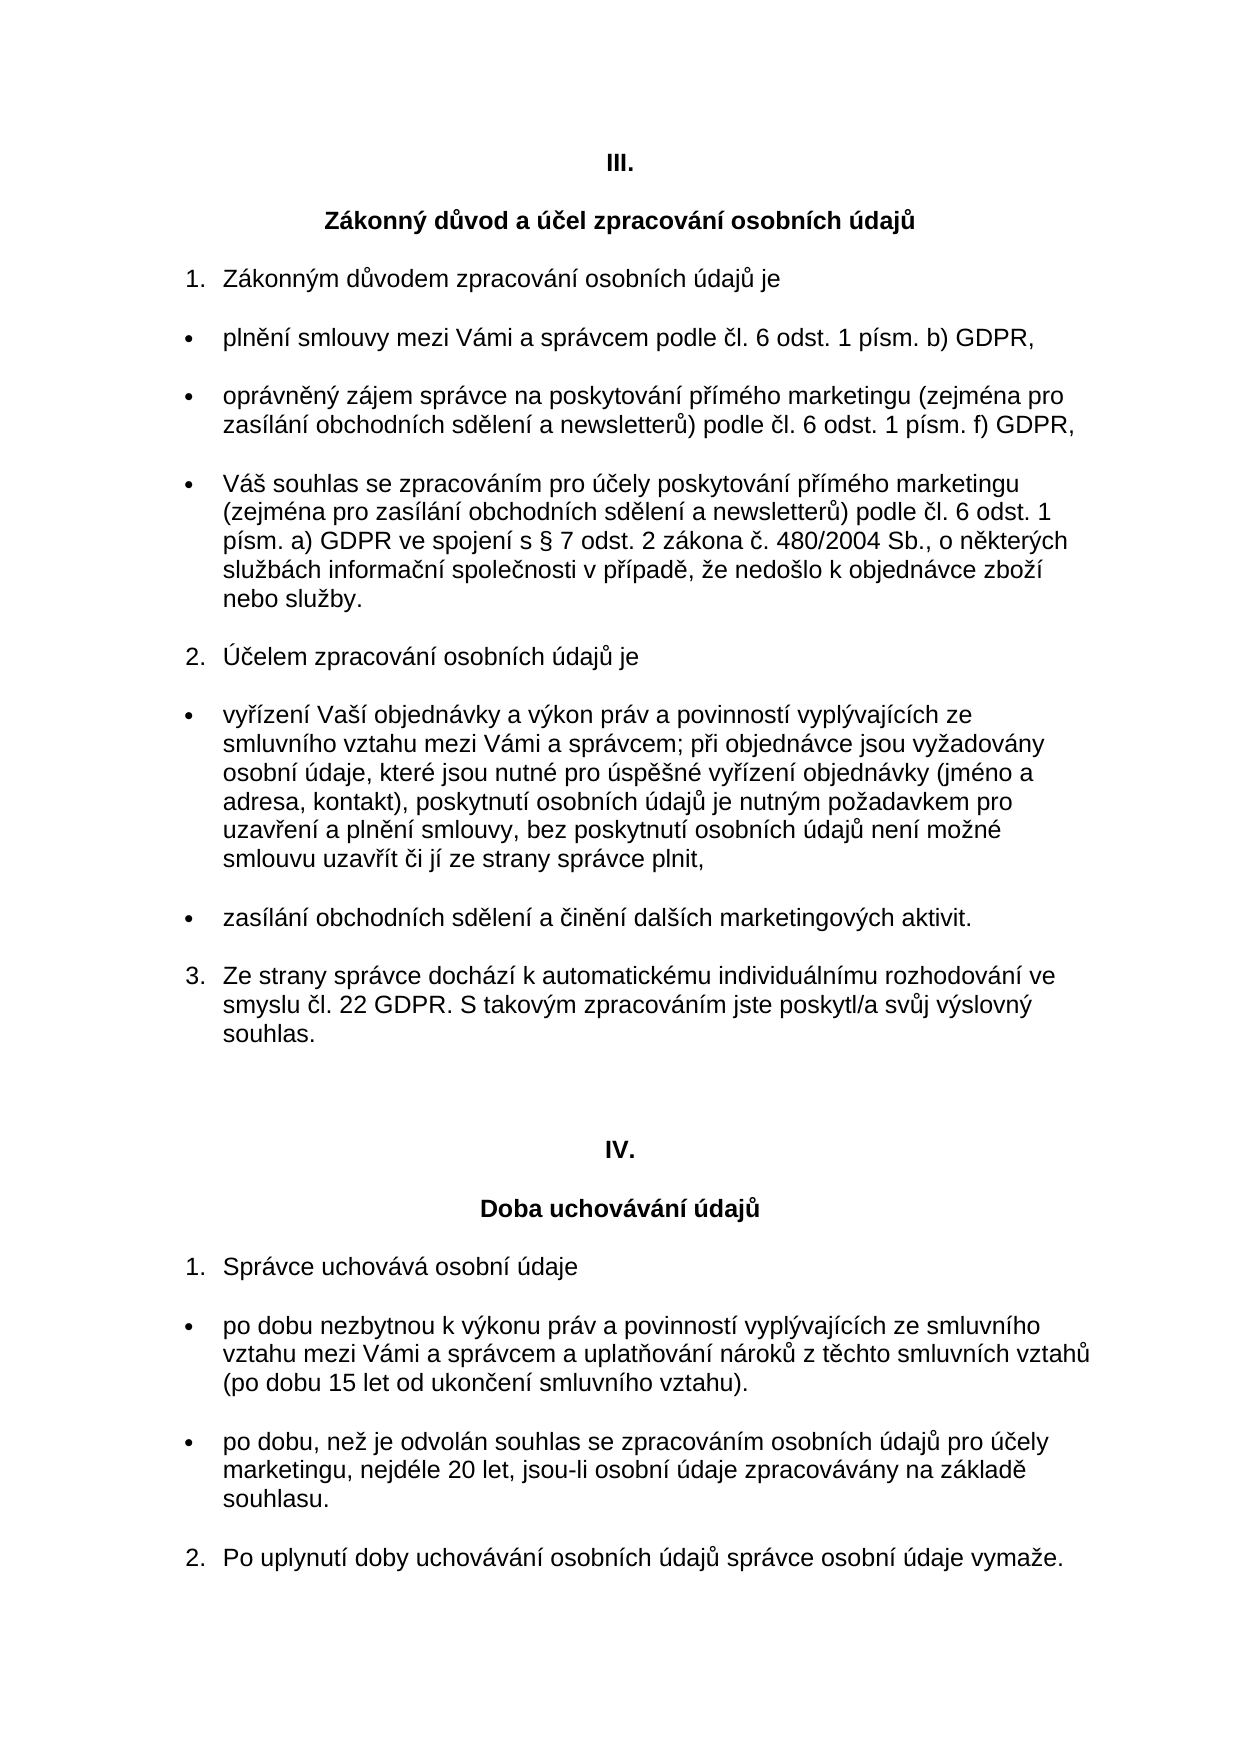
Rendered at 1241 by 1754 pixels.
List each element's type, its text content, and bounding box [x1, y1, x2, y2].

list Zákonným důvodem zpracování osobních údajů je [185, 264, 1093, 293]
text IV. [148, 1135, 1093, 1164]
list vyřízení Vaší objednávky a výkon práv a povinností vyplývajících ze smluvního vztahu mezi Vámi a správcem; při objednávce jsou vyžadovány osobní údaje, které jsou nutné pro úspěšné vyřízení objednávky (jméno a adresa, kontakt), poskytnutí osobních údajů je nutným požadavkem pro uzavření a plnění smlouvy, bez poskytnutí osobních údajů není možné smlouvu uzavřít či jí ze strany správce plnit, [185, 700, 1093, 873]
list po dobu nezbytnou k výkonu práv a povinností vyplývajících ze smluvního vztahu mezi Vámi a správcem a uplatňování nároků z těchto smluvních vztahů (po dobu 15 let od ukončení smluvního vztahu). [185, 1311, 1093, 1397]
list oprávněný zájem správce na poskytování přímého marketingu (zejména pro zasílání obchodních sdělení a newsletterů) podle čl. 6 odst. 1 písm. f) GDPR, [185, 381, 1093, 439]
list Po uplynutí doby uchovávání osobních údajů správce osobní údaje vymaže. [185, 1543, 1093, 1571]
list plnění smlouvy mezi Vámi a správcem podle čl. 6 odst. 1 písm. b) GDPR, [185, 323, 1093, 352]
text Zákonný důvod a účel zpracování osobních údajů [148, 206, 1093, 235]
list zasílání obchodních sdělení a činění dalších marketingových aktivit. [185, 903, 1093, 931]
list Účelem zpracování osobních údajů je [185, 642, 1093, 671]
list Váš souhlas se zpracováním pro účely poskytování přímého marketingu (zejména pro zasílání obchodních sdělení a newsletterů) podle čl. 6 odst. 1 písm. a) GDPR ve spojení s § 7 odst. 2 zákona č. 480/2004 Sb., o některých službách informační společnosti v případě, že nedošlo k objednávce zboží nebo služby. [185, 468, 1093, 612]
text III. [148, 148, 1093, 176]
text Doba uchovávání údajů [148, 1194, 1093, 1223]
list po dobu, než je odvolán souhlas se zpracováním osobních údajů pro účely marketingu, nejdéle 20 let, jsou-li osobní údaje zpracovávány na základě souhlasu. [185, 1427, 1093, 1513]
list Správce uchovává osobní údaje [185, 1252, 1093, 1281]
list Ze strany správce dochází k automatickému individuálnímu rozhodování ve smyslu čl. 22 GDPR. S takovým zpracováním jste poskytl/a svůj výslovný souhlas. [185, 961, 1093, 1047]
